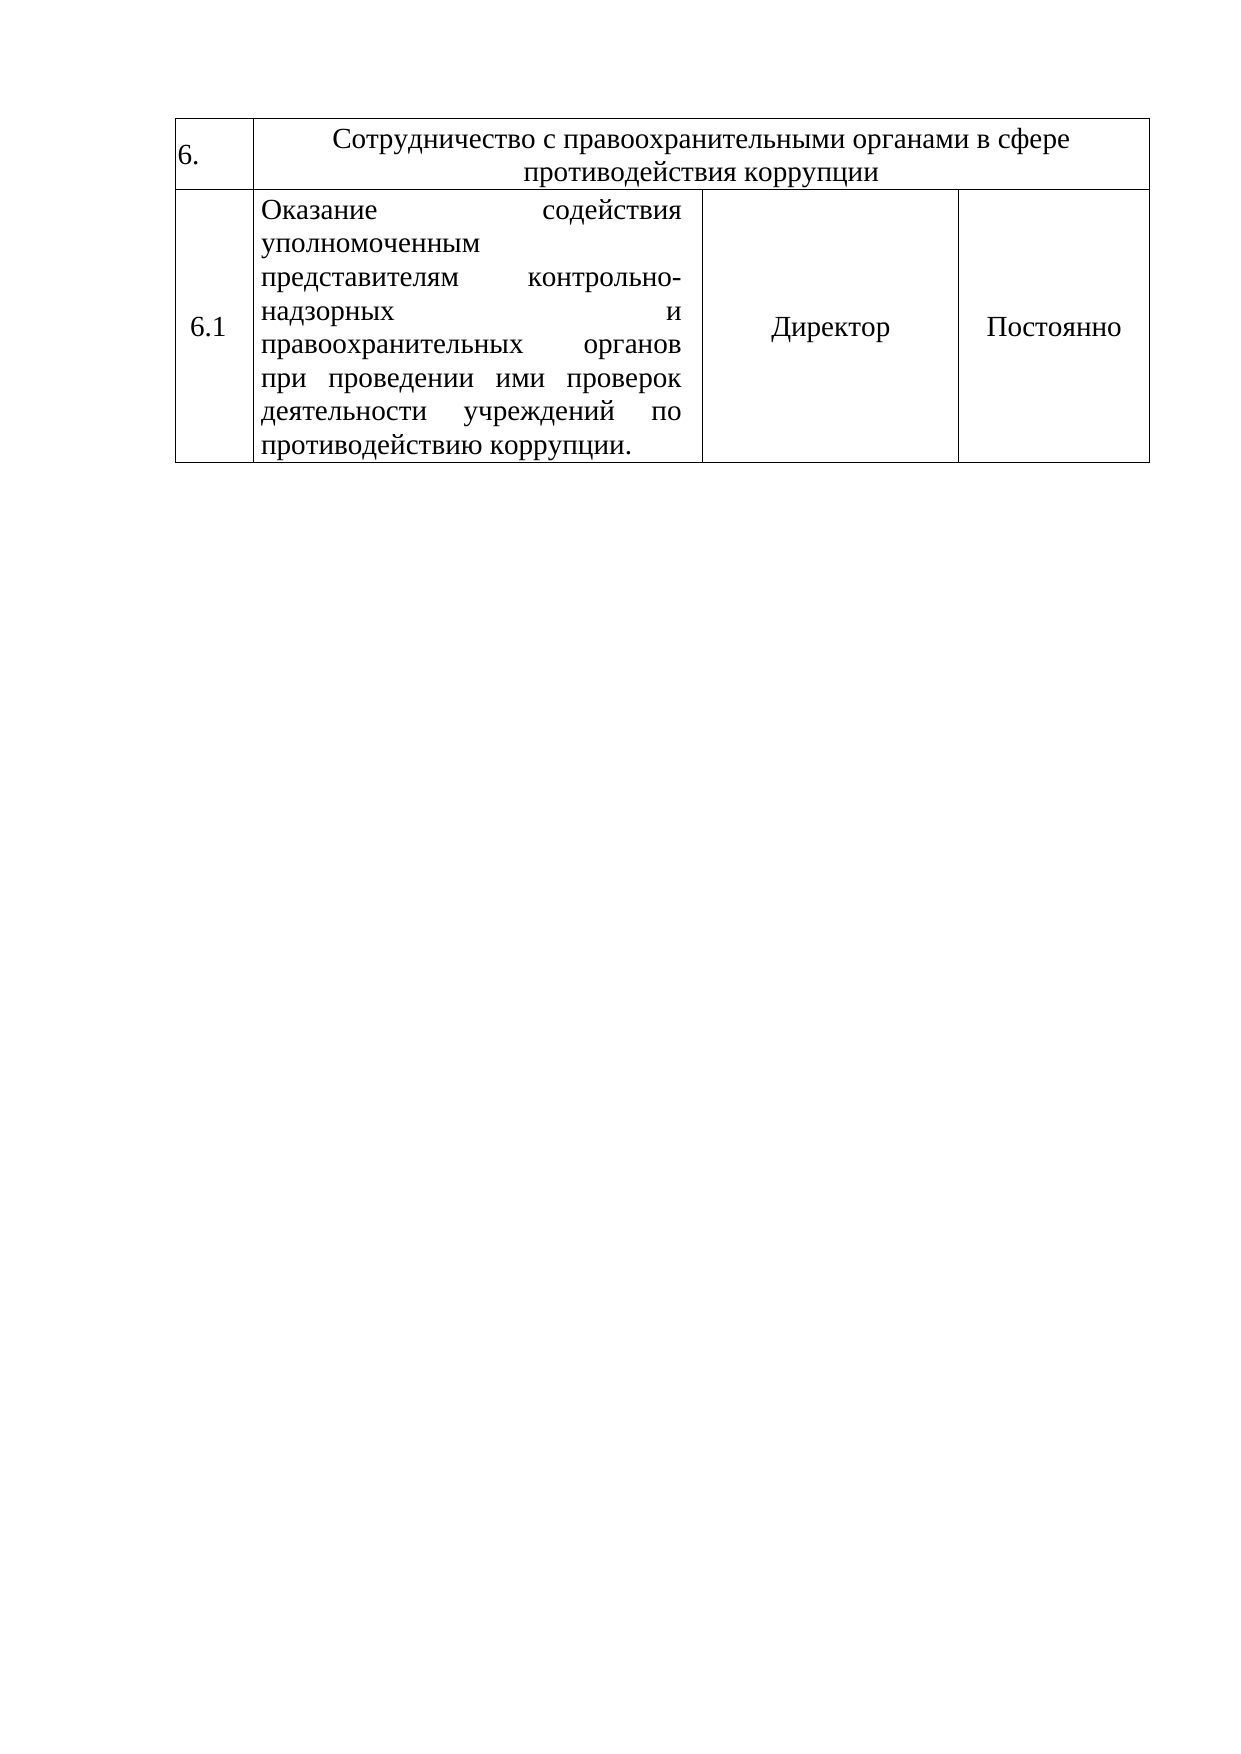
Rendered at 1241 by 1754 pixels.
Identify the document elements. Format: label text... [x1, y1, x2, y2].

table_cell Сотрудничество с правоохранительными органами в сфере противодействия коррупции [254, 119, 1149, 189]
table_cell Оказание содействия уполномоченным представителям контрольно- надзорных и правоохранительных органов при проведении ими проверок деятельности учреждений по противодействию коррупции. [254, 190, 702, 462]
table_cell 6. [176, 119, 253, 189]
table_cell 6.1 [176, 190, 253, 462]
table_cell Постоянно [959, 190, 1149, 462]
table_cell Директор [703, 190, 958, 462]
